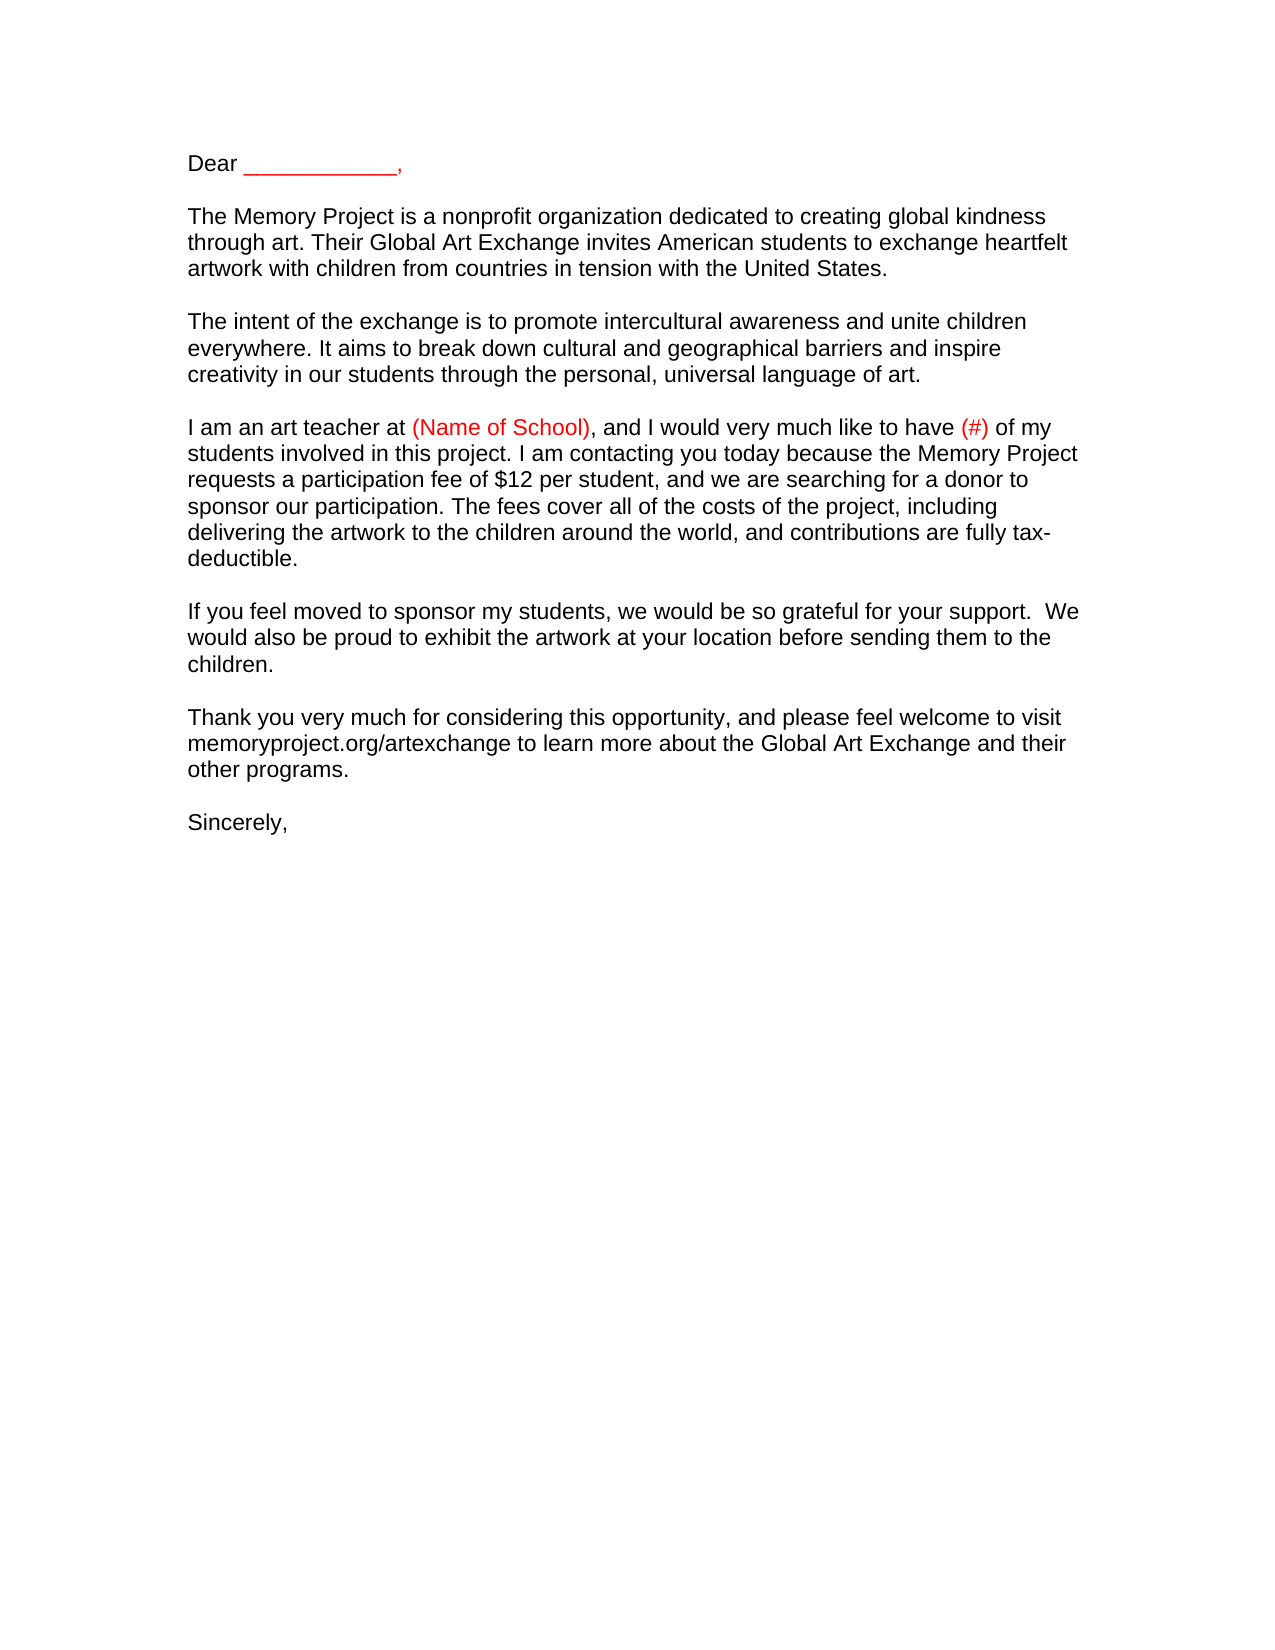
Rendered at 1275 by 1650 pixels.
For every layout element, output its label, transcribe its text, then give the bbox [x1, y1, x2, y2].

text The Memory Project is a nonprofit organization dedicated to creating global kindness through art. Their Global Art Exchange invites American students to exchange heartfelt artwork with children from countries in tension with the United States. [187, 203, 1087, 282]
text Sincerely, [187, 809, 1087, 835]
text The intent of the exchange is to promote intercultural awareness and unite children everywhere. It aims to break down cultural and geographical barriers and inspire creativity in our students through the personal, universal language of art. [187, 308, 1087, 387]
text I am an art teacher at (Name of School), and I would very much like to have (#) of my students involved in this project. I am contacting you today because the Memory Project requests a participation fee of $12 per student, and we are searching for a donor to sponsor our participation. The fees cover all of the costs of the project, including delivering the artwork to the children around the world, and contributions are fully tax-deductible. [187, 413, 1087, 572]
text If you feel moved to sponsor my students, we would be so grateful for your support. We would also be proud to exhibit the artwork at your location before sending them to the children. [187, 598, 1087, 677]
text Thank you very much for considering this opportunity, and please feel welcome to visit memoryproject.org/artexchange to learn more about the Global Art Exchange and their other programs. [187, 703, 1087, 782]
text Dear ____________, [187, 150, 1087, 176]
